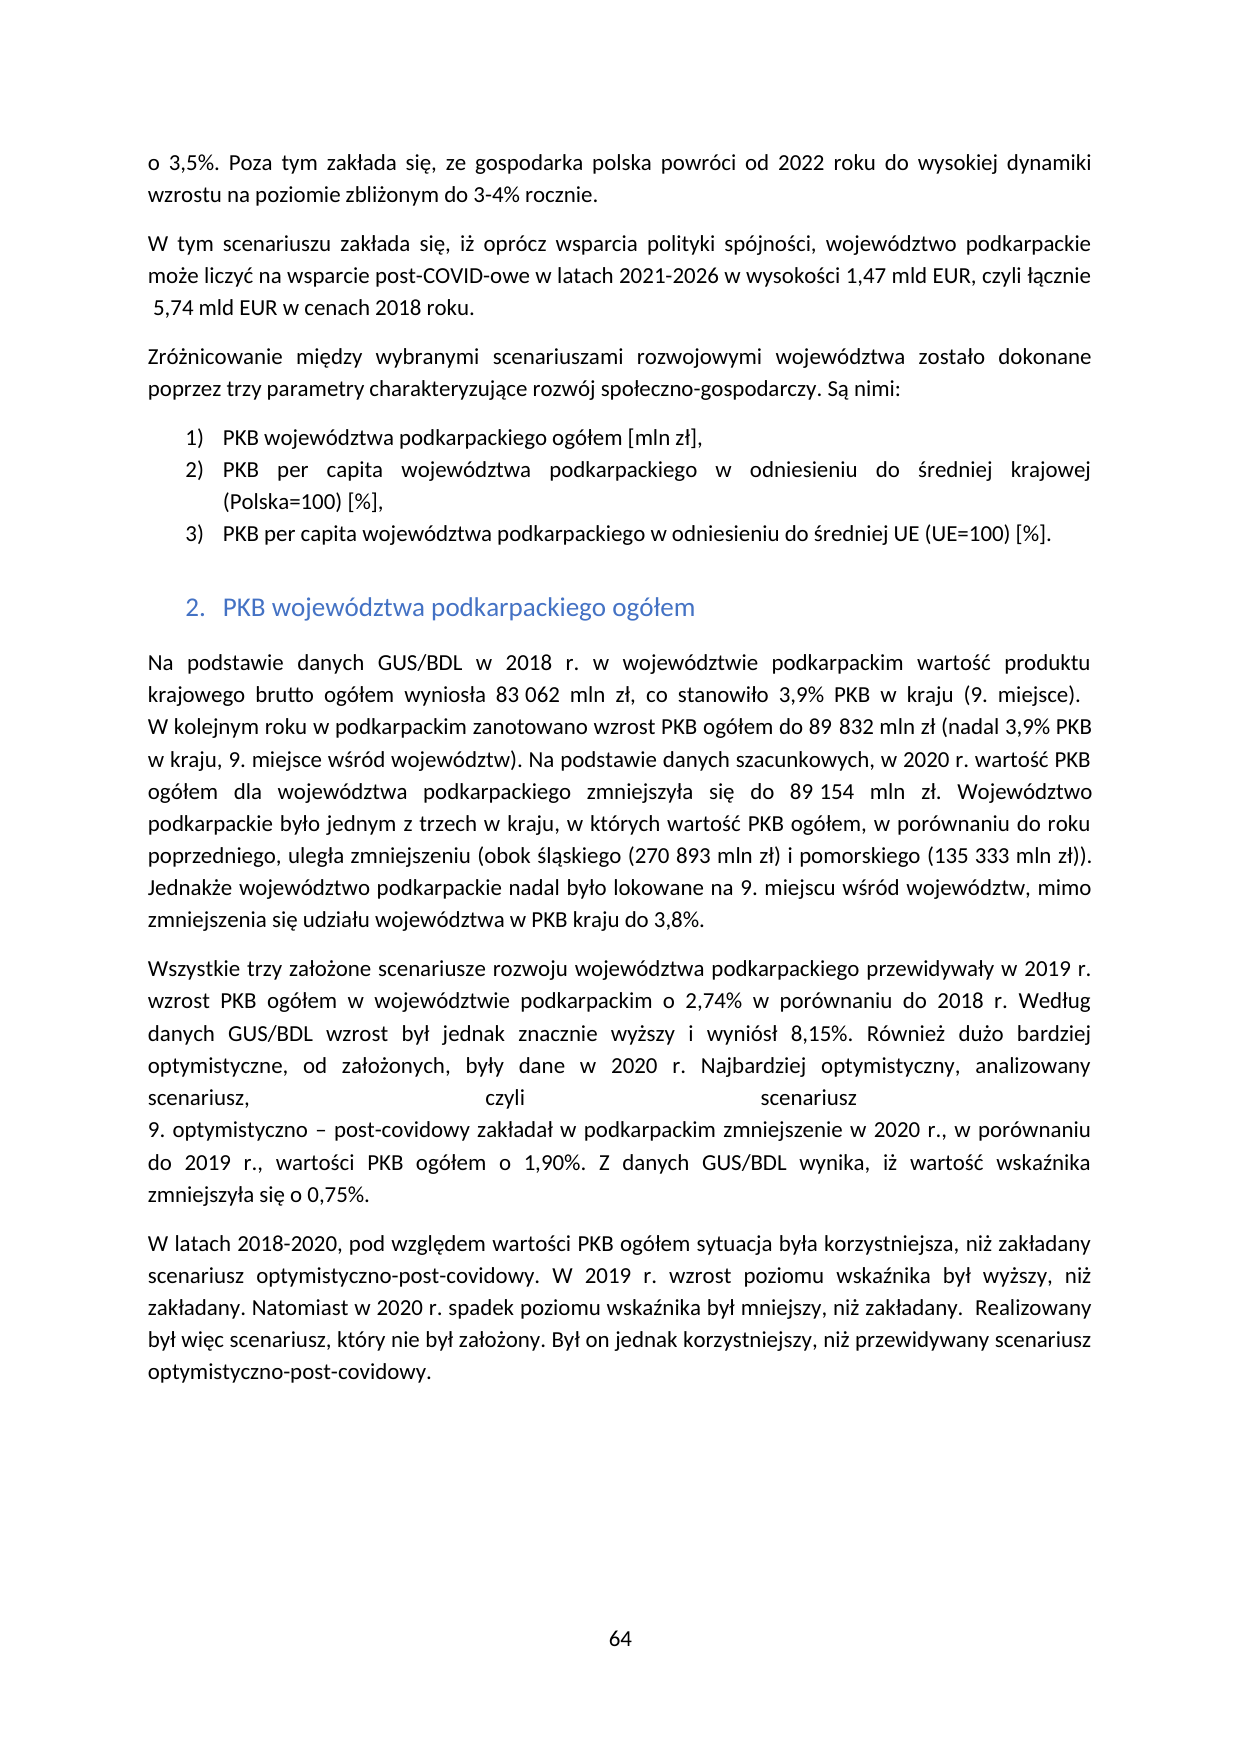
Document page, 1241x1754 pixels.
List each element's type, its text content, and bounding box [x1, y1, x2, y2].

text Na podstawie danych GUS/BDL w 2018 r. w województwie podkarpackim wartość produktu krajowego brutto ogółem wyniosła 83 062 mln zł, co stanowiło 3,9% PKB w kraju (9. miejsce). W kolejnym roku w podkarpackim zanotowano wzrost PKB ogółem do 89 832 mln zł (nadal 3,9% PKB w kraju, 9. miejsce wśród województw). Na podstawie danych szacunkowych, w 2020 r. wartość PKB ogółem dla województwa podkarpackiego zmniejszyła się do 89 154 mln zł. Województwo podkarpackie było jednym z trzech w kraju, w których wartość PKB ogółem, w porównaniu do roku poprzedniego, uległa zmniejszeniu (obok śląskiego (270 893 mln zł) i pomorskiego (135 333 mln zł)). Jednakże województwo podkarpackie nadal było lokowane na 9. miejscu wśród województw, mimo zmniejszenia się udziału województwa w PKB kraju do 3,8%. [148, 648, 1093, 934]
text W latach 2018-2020, pod względem wartości PKB ogółem sytuacja była korzystniejsza, niż zakładany scenariusz optymistyczno-post-covidowy. W 2019 r. wzrost poziomu wskaźnika był wyższy, niż zakładany. Natomiast w 2020 r. spadek poziomu wskaźnika był mniejszy, niż zakładany. Realizowany był więc scenariusz, który nie był założony. Był on jednak korzystniejszy, niż przewidywany scenariusz optymistyczno-post-covidowy. [148, 1229, 1093, 1385]
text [148, 148, 1093, 208]
text W tym scenariuszu zakłada się, iż oprócz wsparcia polityki spójności, województwo podkarpackie może liczyć na wsparcie post-COVID-owe w latach 2021-2026 w wysokości 1,47 mld EUR, czyli łącznie 5,74 mld EUR w cenach 2018 roku. [148, 229, 1093, 321]
text Wszystkie trzy założone scenariusze rozwoju województwa podkarpackiego przewidywały w 2019 r. wzrost PKB ogółem w województwie podkarpackim o 2,74% w porównaniu do 2018 r. Według danych GUS/BDL wzrost był jednak znacznie wyższy i wyniósł 8,15%. Również dużo bardziej optymistyczne, od założonych, były dane w 2020 r. Najbardziej optymistyczny, analizowany scenariusz, czyli scenariusz 9. optymistyczno – post-covidowy zakładał w podkarpackim zmniejszenie w 2020 r., w porównaniu do 2019 r., wartości PKB ogółem o 1,90%. Z danych GUS/BDL wynika, iż wartość wskaźnika zmniejszyła się o 0,75%. [148, 954, 1093, 1208]
list PKB województwa podkarpackiego ogółem [mln zł], [185, 423, 1093, 451]
list PKB per capita województwa podkarpackiego w odniesieniu do średniej UE (UE=100) [%]. [185, 519, 1093, 547]
text Zróżnicowanie między wybranymi scenariuszami rozwojowymi województwa zostało dokonane poprzez trzy parametry charakteryzujące rozwój społeczno-gospodarczy. Są nimi: [148, 342, 1093, 402]
list PKB per capita województwa podkarpackiego w odniesieniu do średniej krajowej (Polska=100) [%], [185, 455, 1093, 515]
subtitle PKB województwa podkarpackiego ogółem [185, 590, 1093, 623]
